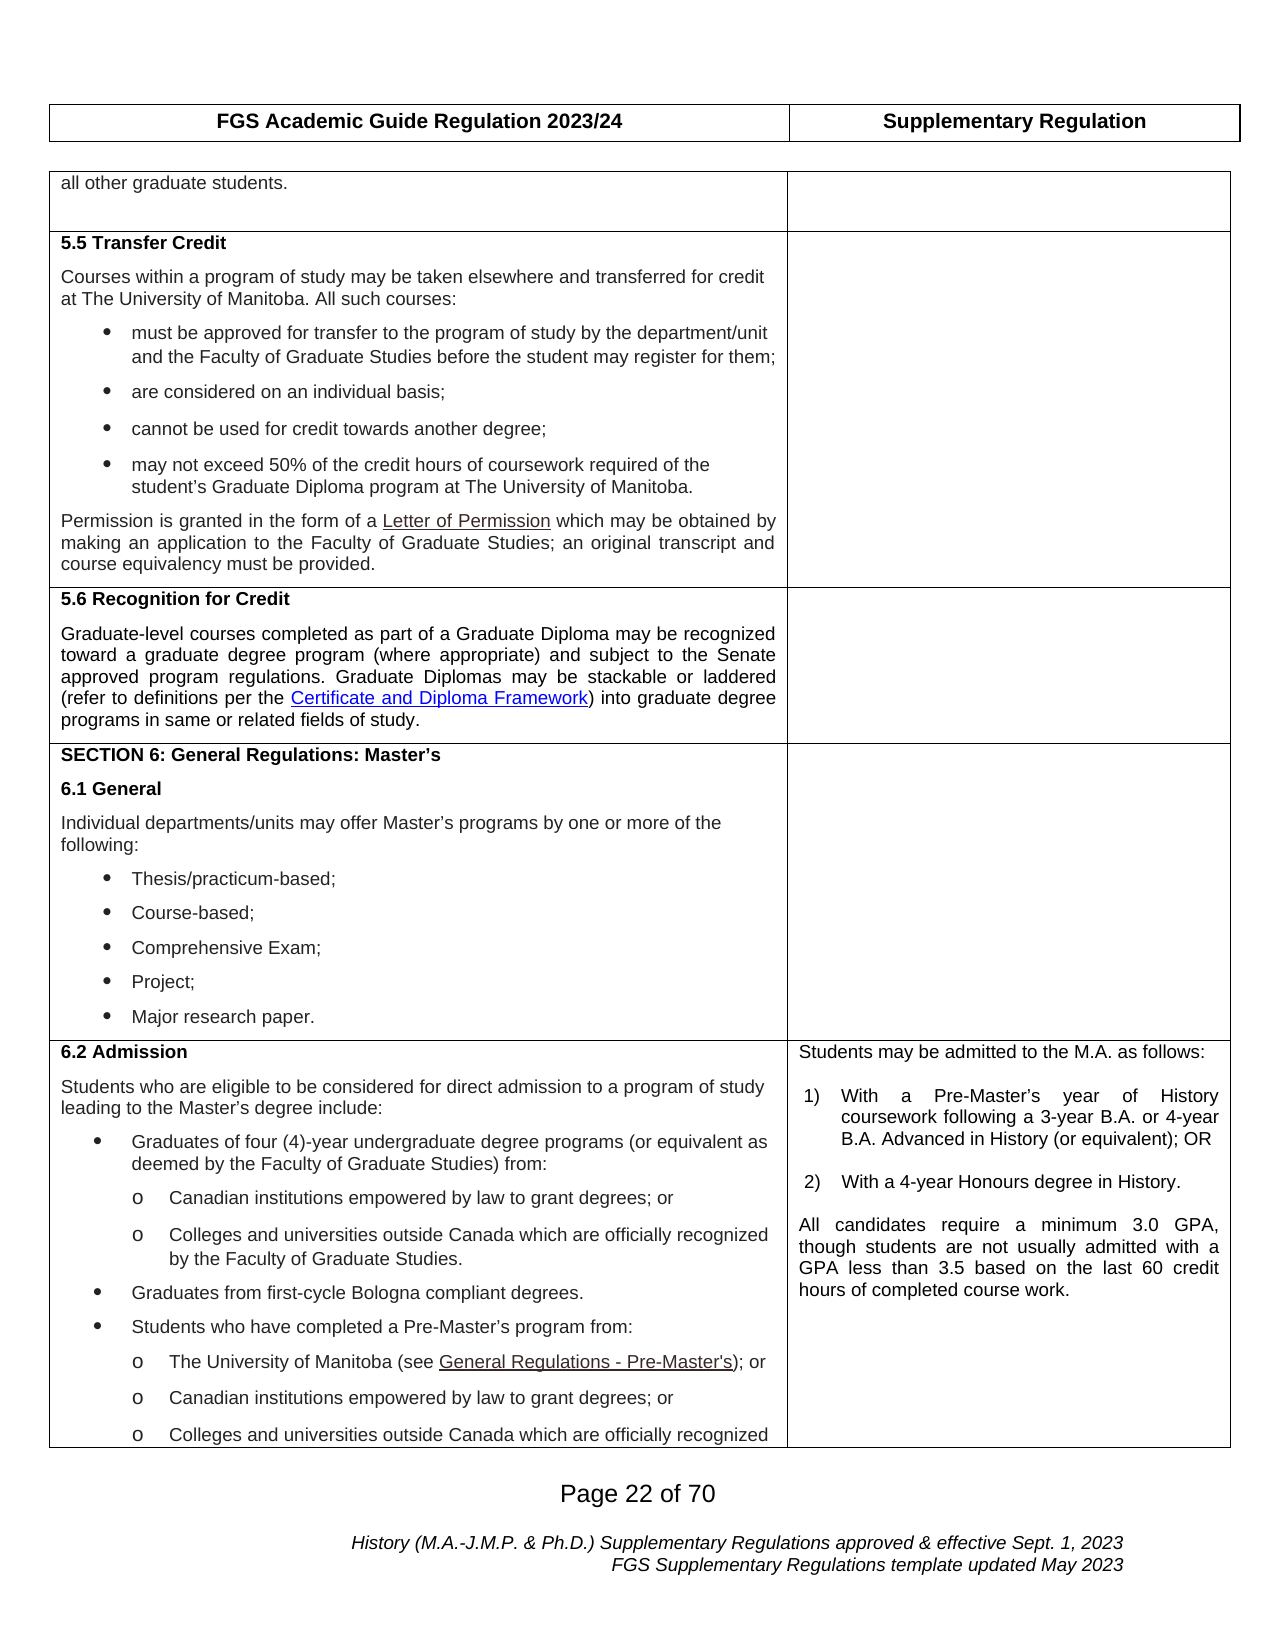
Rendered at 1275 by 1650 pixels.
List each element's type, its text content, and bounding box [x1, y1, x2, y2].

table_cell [50, 1041, 787, 1447]
table_cell 5.6 Recognition for Credit Graduate-level courses completed as part of a Graduate Diploma may be recognized toward a graduate degree program (where appropriate) and subject to the Senate approved program regulations. Graduate Diplomas may be stackable or laddered (refer to definitions per the Certificate and Diploma Framework) into graduate degree programs in same or related fields of study. [50, 588, 787, 743]
table_cell [788, 172, 1230, 231]
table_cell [788, 1041, 1230, 1447]
table_cell [788, 232, 1230, 587]
table_cell [788, 744, 1230, 1040]
table_cell SECTION 6: General Regulations: Master’s 6.1 General Individual departments/units may offer Master’s programs by one or more of the following: Thesis/practicum-based; Course-based; Comprehensive Exam; Project; Major research paper. [50, 744, 787, 1040]
table_cell [788, 588, 1230, 743]
table_cell 5.5 Transfer Credit Courses within a program of study may be taken elsewhere and transferred for credit at The University of Manitoba. All such courses: must be approved for transfer to the program of study by the department/unit and the Faculty of Graduate Studies before the student may register for them; are considered on an individual basis; cannot be used for credit towards another degree; may not exceed 50% of the credit hours of coursework required of the student’s Graduate Diploma program at The University of Manitoba. Permission is granted in the form of a Letter of Permission which may be obtained by making an application to the Faculty of Graduate Studies; an original transcript and course equivalency must be provided. [50, 232, 787, 587]
